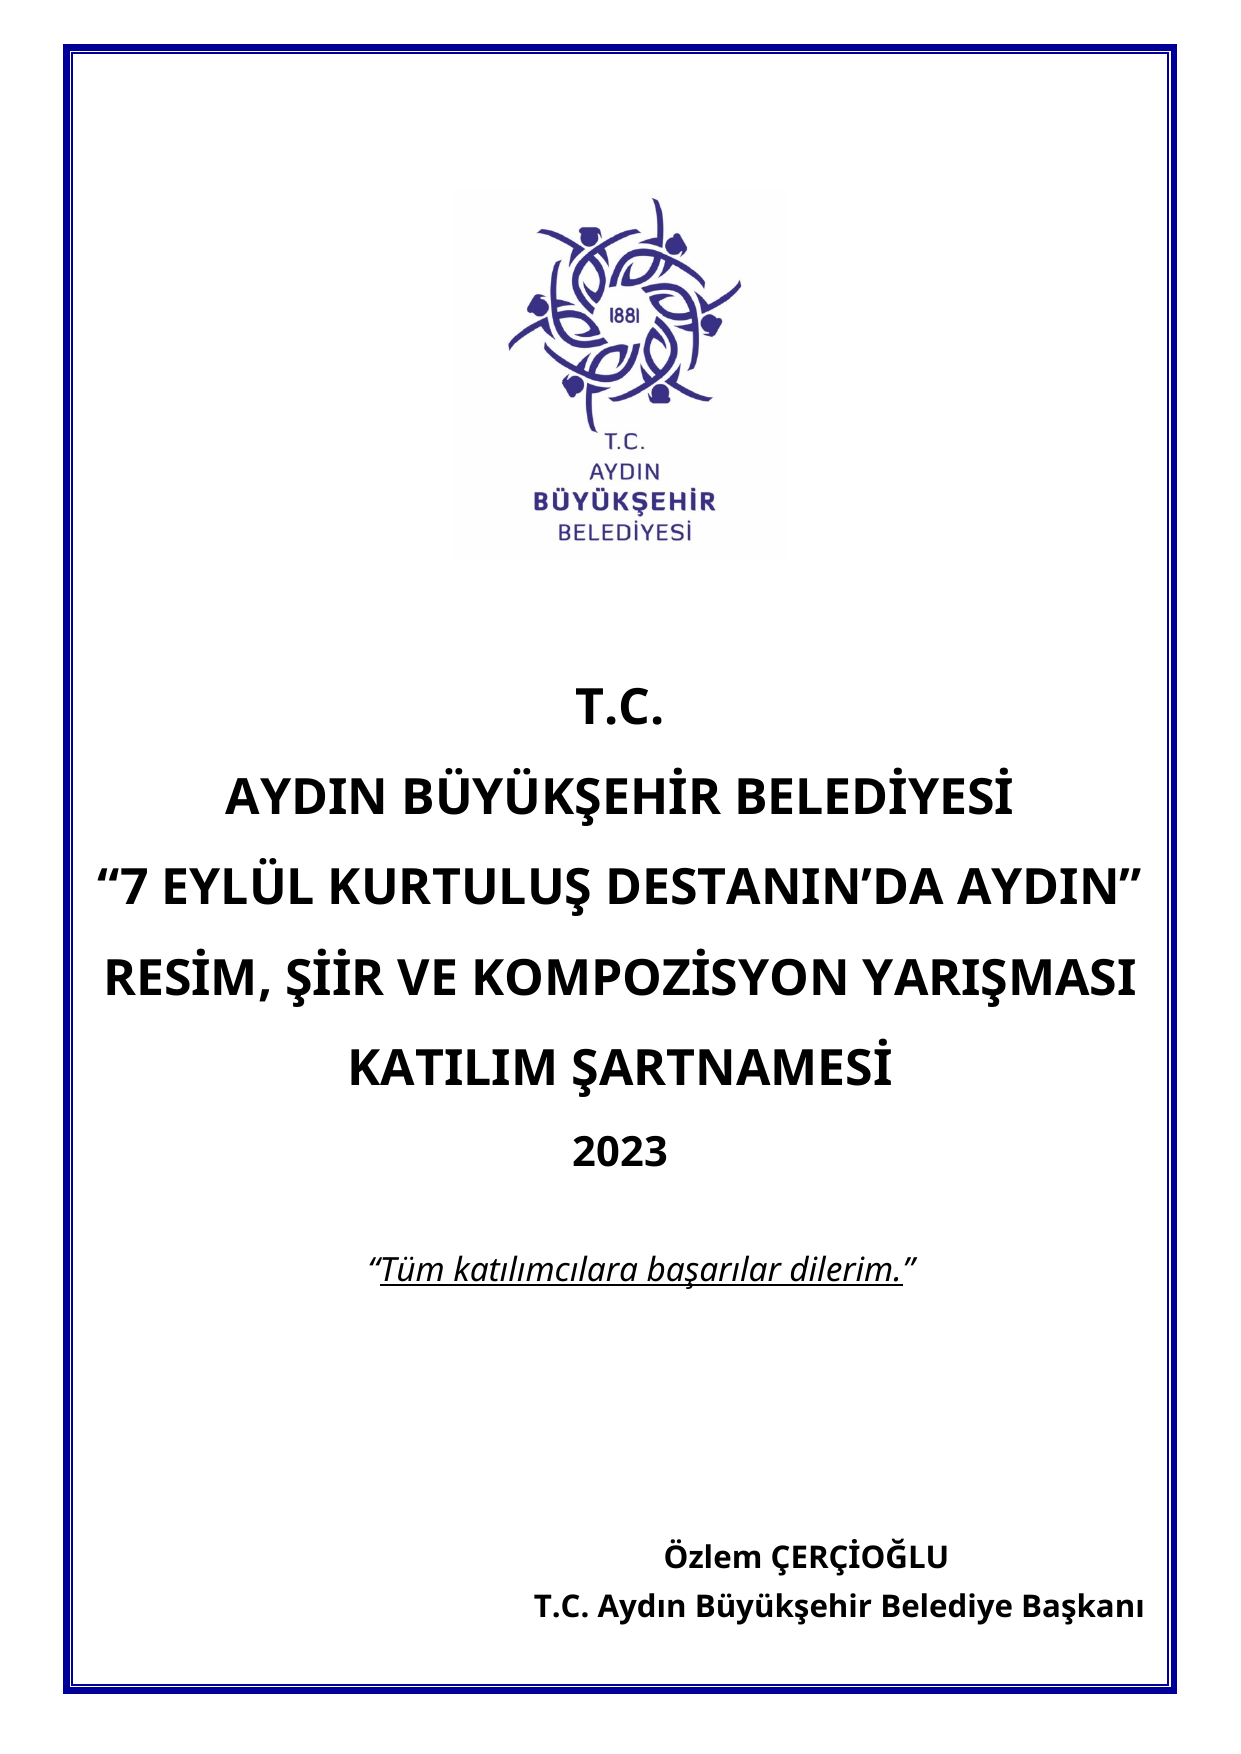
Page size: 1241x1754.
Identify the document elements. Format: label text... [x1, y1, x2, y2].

picture [453, 190, 788, 562]
table_header T.C. AYDIN BÜYÜKŞEHİR BELEDİYESİ “7 EYLÜL KURTULUŞ DESTANIN’DA AYDIN” RESİM, ŞİİR VE KOMPOZİSYON YARIŞMASI KATILIM ŞARTNAMESİ 2023 “Tüm katılımcılara başarılar dilerim.” Özlem ÇERÇİOĞLU T.C. Aydın Büyükşehir Belediye Başkanı [73, 54, 1167, 1684]
